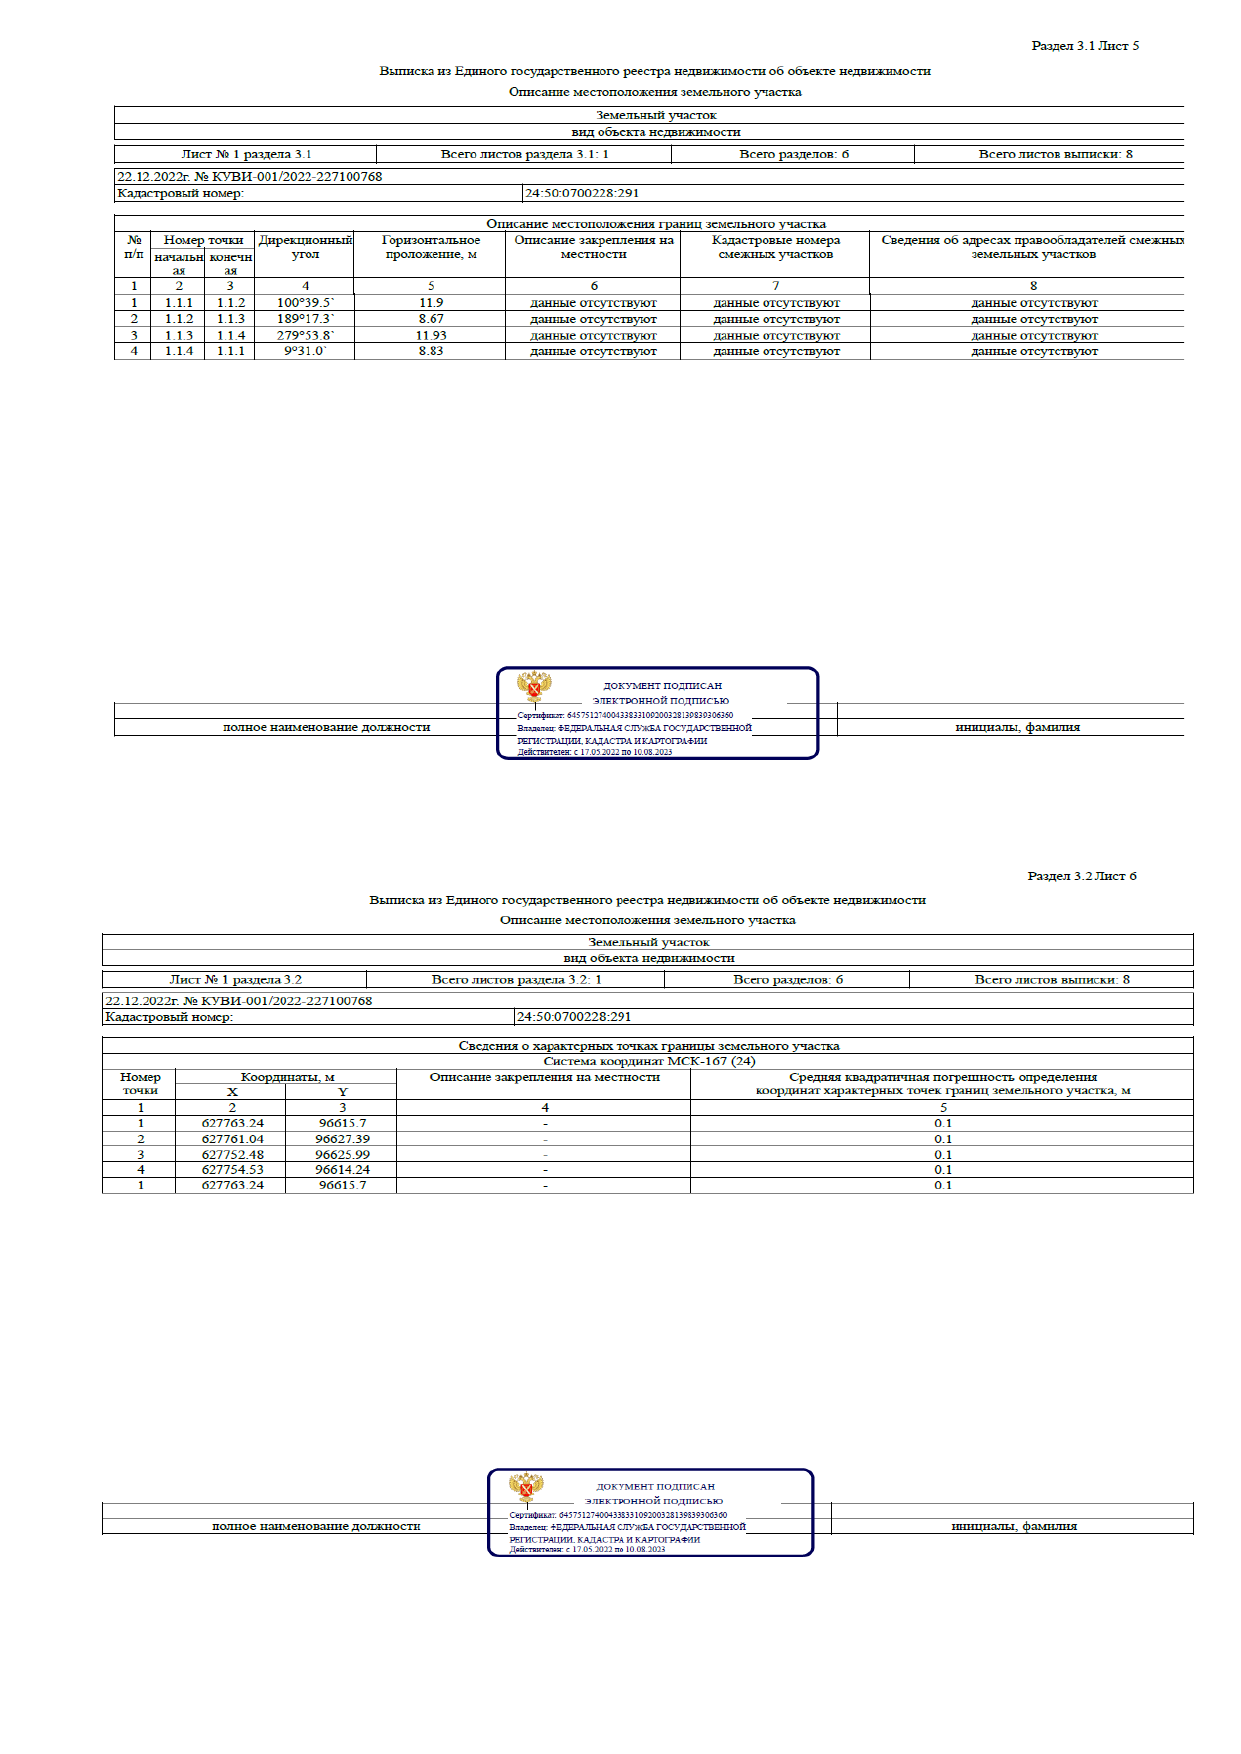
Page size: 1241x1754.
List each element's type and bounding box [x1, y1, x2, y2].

picture [88, 845, 1202, 1581]
picture [88, 14, 1185, 789]
